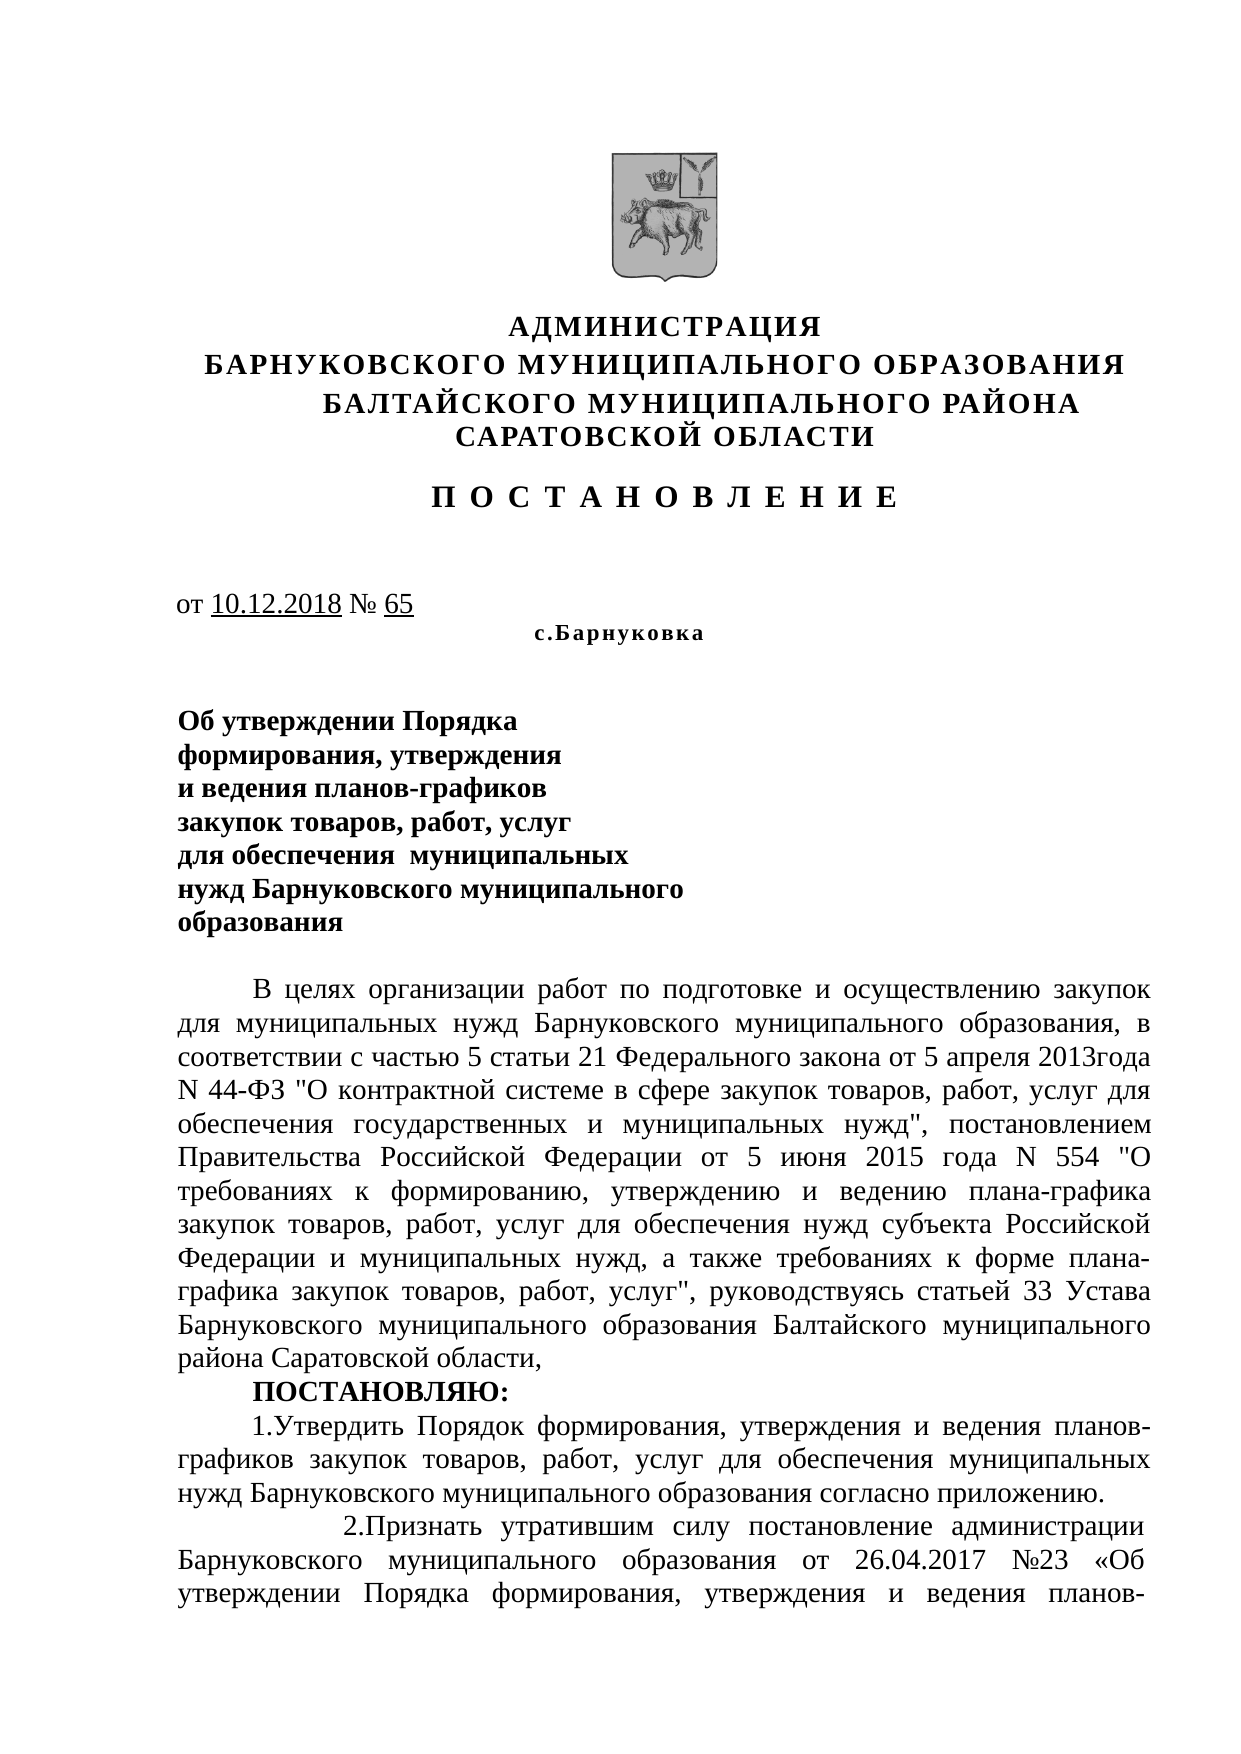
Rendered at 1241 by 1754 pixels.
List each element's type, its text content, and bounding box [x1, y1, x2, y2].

text с.Барнуковка [177, 619, 1152, 645]
text АДМИНИСТРАЦИЯ [177, 309, 1152, 342]
title нужд Барнуковского муниципального [177, 871, 1146, 904]
title образования [177, 904, 1146, 938]
text ПОСТАНОВЛЯЮ: [177, 1374, 1152, 1408]
title формирования, утверждения [177, 737, 1146, 770]
title закупок товаров, работ, услуг [177, 804, 1146, 837]
text В целях организации работ по подготовке и осуществлению закупок для муниципальных нужд Барнуковского муниципального образования, в соответствии с частью 5 статьи 21 Федерального закона от 5 апреля 2013года N 44-ФЗ "О контрактной системе в сфере закупок товаров, работ, услуг для обеспечения государственных и муниципальных нужд", постановлением Правительства Российской Федерации от 5 июня 2015 года N 554 "О требованиях к формированию, утверждению и ведению плана-графика закупок товаров, работ, услуг для обеспечения нужд субъекта Российской Федерации и муниципальных нужд, а также требованиях к форме плана-графика закупок товаров, работ, услуг", руководствуясь статьей 33 Устава Барнуковского муниципального образования Балтайского муниципального района Саратовской области, [177, 972, 1152, 1374]
title и ведения планов-графиков [177, 770, 1146, 804]
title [177, 1508, 1146, 1609]
text САРАТОВСКОЙ ОБЛАСТИ [177, 419, 1152, 453]
text БАРНУКОВСКОГО МУНИЦИПАЛЬНОГО ОБРАЗОВАНИЯ [177, 347, 1152, 381]
list 1.Утвердить Порядок формирования, утверждения и ведения планов- графиков закупок товаров, работ, услуг для обеспечения муниципальных нужд Барнуковского муниципального образования согласно приложению. [177, 1408, 1152, 1508]
picture [611, 152, 718, 282]
text БАЛТАЙСКОГО МУНИЦИПАЛЬНОГО РАЙОНА [177, 386, 1152, 419]
text П О С Т А Н О В Л Е Н И Е [177, 478, 1152, 514]
title Об утверждении Порядка [177, 703, 1146, 737]
title для обеспечения муниципальных [177, 837, 1146, 871]
